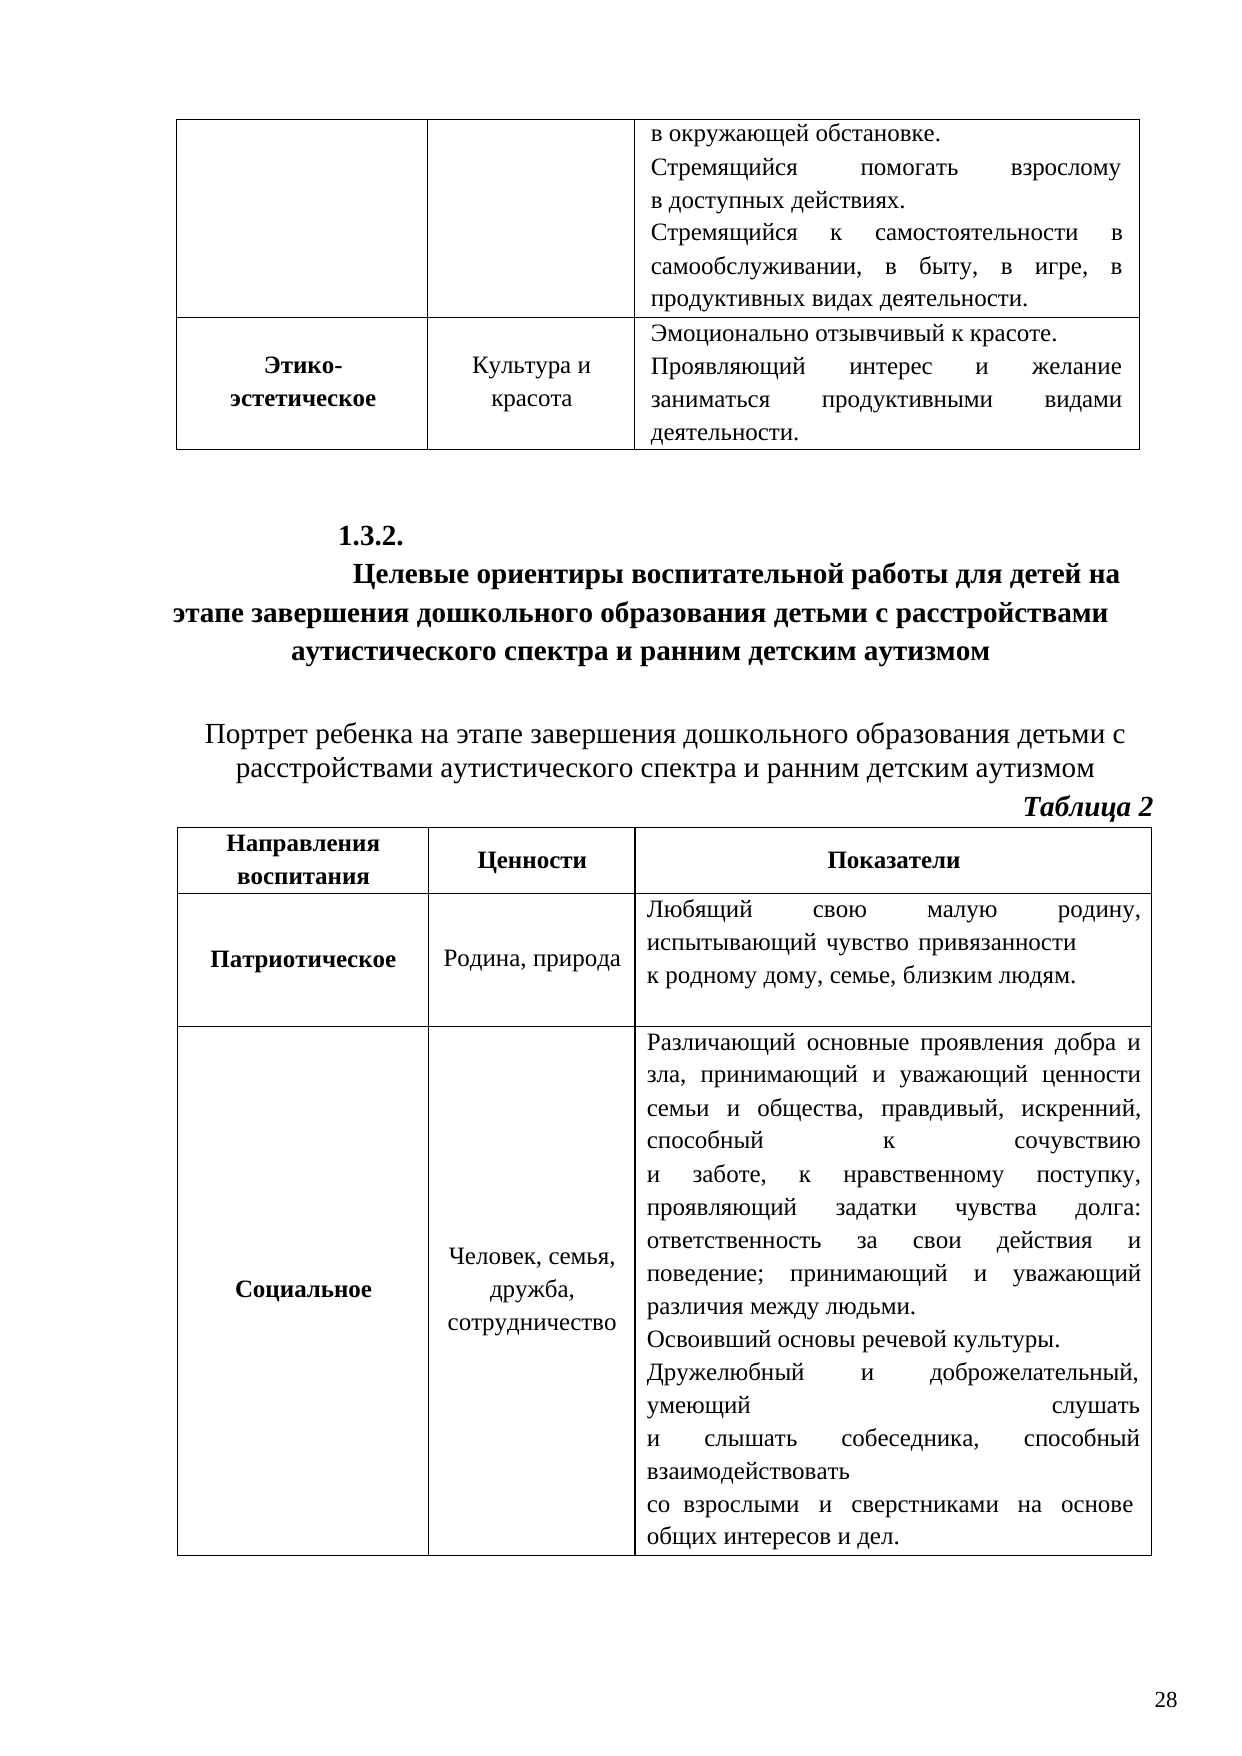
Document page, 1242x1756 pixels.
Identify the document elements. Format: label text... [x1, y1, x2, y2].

text Портрет ребенка на этапе завершения дошкольного образования детьми с расстройствами аутистического спектра и ранним детским аутизмом [176, 716, 1155, 783]
table_header в окружающей обстановке. Стремящийся помогать взрослому в доступных действиях. Стремящийся к самостоятельности в самообслуживании, в быту, в игре, в продуктивных видах деятельности. [635, 120, 1139, 317]
table_header [177, 120, 427, 317]
table_cell Любящий свою малую родину, испытывающий чувство привязанности к родному дому, семье, близким людям. [636, 894, 1151, 1026]
table_cell Этико- эстетическое [177, 318, 427, 449]
table_header Показатели [636, 828, 1151, 893]
table_cell Эмоционально отзывчивый к красоте. Проявляющий интерес и желание заниматься продуктивными видами деятельности. [635, 318, 1139, 449]
table_cell Культура и красота [428, 318, 634, 449]
table_header [428, 120, 634, 317]
table_cell Патриотическое [178, 894, 428, 1026]
table_cell Человек, семья, дружба, сотрудничество [429, 1027, 634, 1554]
table_cell Родина, природа [429, 894, 634, 1026]
table_header Направления воспитания [178, 828, 428, 893]
table_header Ценности [429, 828, 634, 893]
table_cell Различающий основные проявления добра и зла, принимающий и уважающий ценности семьи и общества, правдивый, искренний, способный к сочувствию и заботе, к нравственному поступку, проявляющий задатки чувства долга: ответственность за свои действия и поведение; принимающий и уважающий различия между людьми. Освоивший основы речевой культуры. Дружелюбный и доброжелательный, умеющий слушать и слышать собеседника, способный взаимодействовать со взрослыми и сверстниками на основе общих интересов и дел. [636, 1027, 1151, 1554]
table_cell Социальное [178, 1027, 428, 1554]
subtitle Целевые ориентиры воспитательной работы для детей на этапе завершения дошкольного образования детьми с расстройствами аутистического спектра и ранним детским аутизмом [146, 518, 1135, 667]
text Таблица 2 [1020, 789, 1155, 822]
